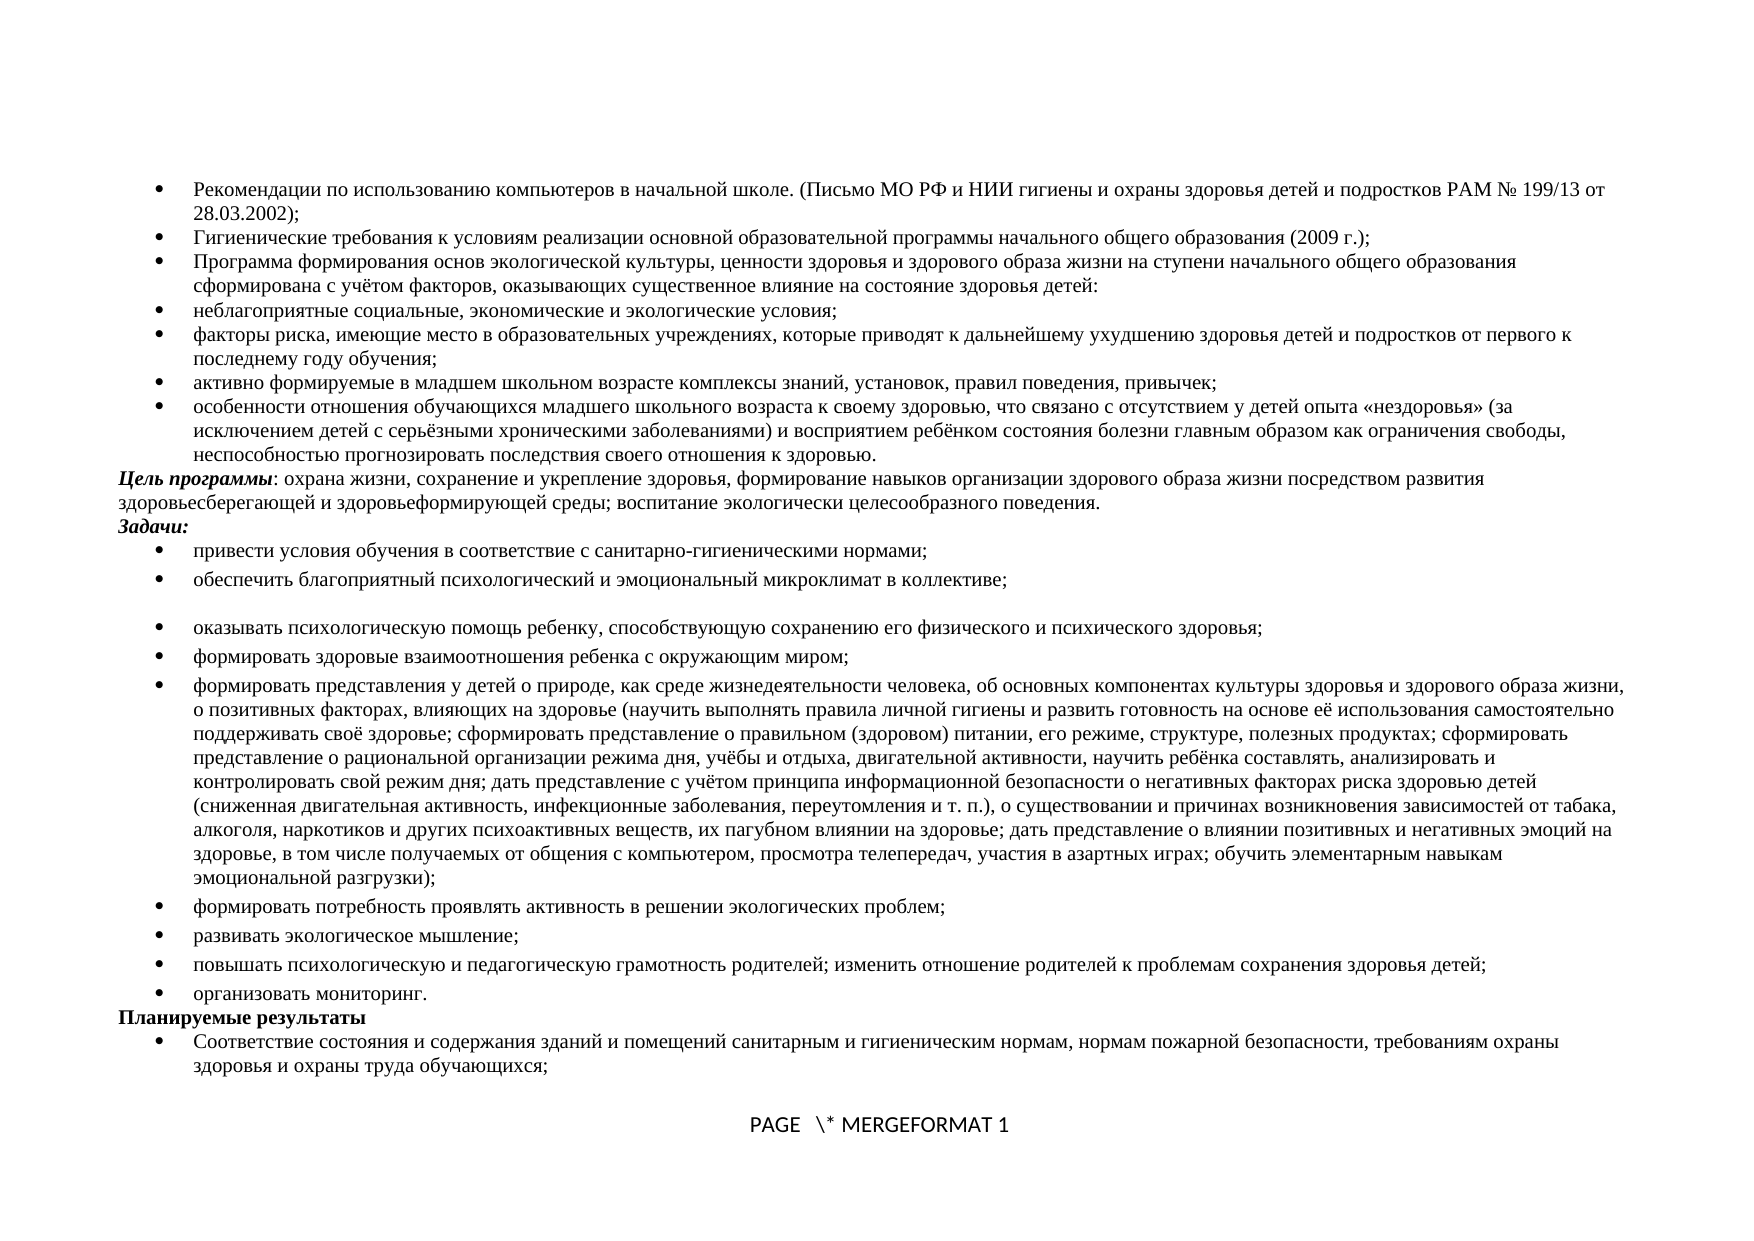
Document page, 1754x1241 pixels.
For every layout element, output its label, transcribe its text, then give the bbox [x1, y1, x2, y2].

list неблагоприятные социальные, экономические и экологические условия; [156, 297, 1636, 322]
list Соответствие состояния и содержания зданий и помещений санитарным и гигиеническим нормам, нормам пожарной безопасности, требованиям охраны здоровья и охраны труда обучающихся; [156, 1029, 1636, 1077]
list Гигиенические требования к условиям реализации основной образовательной программы начального общего образования (2009 г.); [156, 225, 1636, 249]
list активно формируемые в младшем школьном возрасте комплексы знаний, установок, правил поведения, привычек; [156, 370, 1636, 394]
list организовать мониторинг. [156, 981, 1636, 1005]
text Планируемые результаты [118, 1005, 1636, 1029]
list Программа формирования основ экологической культуры, ценности здоровья и здорового образа жизни на ступени начального общего образования сформирована с учётом факторов, оказывающих существенное влияние на состояние здоровья детей: [156, 249, 1636, 297]
list формировать здоровые взаимоотношения ребенка с окружающим миром; [156, 644, 1636, 668]
list формировать потребность проявлять активность в решении экологических проблем; [156, 894, 1636, 918]
list обеспечить благоприятный психологический и эмоциональный микроклимат в коллективе; [156, 567, 1636, 591]
list повышать психологическую и педагогическую грамотность родителей; изменить отношение родителей к проблемам сохранения здоровья детей; [156, 952, 1636, 976]
list привести условия обучения в соответствие с санитарно-гигиеническими нормами; [156, 538, 1636, 562]
text Задачи: [118, 514, 1636, 538]
list формировать представления у детей о природе, как среде жизнедеятельности человека, об основных компонентах культуры здоровья и здорового образа жизни, о позитивных факторах, влияющих на здоровье (научить выполнять правила личной гигиены и развить готовность на основе её использования самостоятельно поддерживать своё здоровье; сформировать представление о правильном (здоровом) питании, его режиме, структуре, полезных продуктах; сформировать представление о рациональной организации режима дня, учёбы и отдыха, двигательной активности, научить ребёнка составлять, анализировать и контролировать свой режим дня; дать представление с учётом принципа информационной безопасности о негативных факторах риска здоровью детей (сниженная двигательная активность, инфекционные заболевания, переутомления и т. п.), о существовании и причинах возникновения зависимостей от табака, алкоголя, наркотиков и других психоактивных веществ, их пагубном влиянии на здоровье; дать представление о влиянии позитивных и негативных эмоций на здоровье, в том числе получаемых от общения с компьютером, просмотра телепередач, участия в азартных играх; обучить элементарным навыкам эмоциональной разгрузки); [156, 673, 1636, 889]
list факторы риска, имеющие место в образовательных учреждениях, которые приводят к дальнейшему ухудшению здоровья детей и подростков от первого к последнему году обучения; [156, 322, 1636, 370]
list особенности отношения обучающихся младшего школьного возраста к своему здоровью, что связано с отсутствием у детей опыта «нездоровья» (за исключением детей с серьёзными хроническими заболеваниями) и восприятием ребёнком состояния болезни главным образом как ограничения свободы, неспособностью прогнозировать последствия своего отношения к здоровью. [156, 394, 1636, 466]
list развивать экологическое мышление; [156, 923, 1636, 947]
list оказывать психологическую помощь ребенку, способствующую сохранению его физического и психического здоровья; [156, 615, 1636, 639]
list Рекомендации по использованию компьютеров в начальной школе. (Письмо МО РФ и НИИ гигиены и охраны здоровья детей и подростков РАМ № 199/13 от 28.03.2002); [156, 177, 1636, 225]
text Цель программы: охрана жизни, сохранение и укрепление здоровья, формирование навыков организации здорового образа жизни посредством развития здоровьесберегающей и здоровьеформирующей среды; воспитание экологически целесообразного поведения. [118, 466, 1636, 514]
